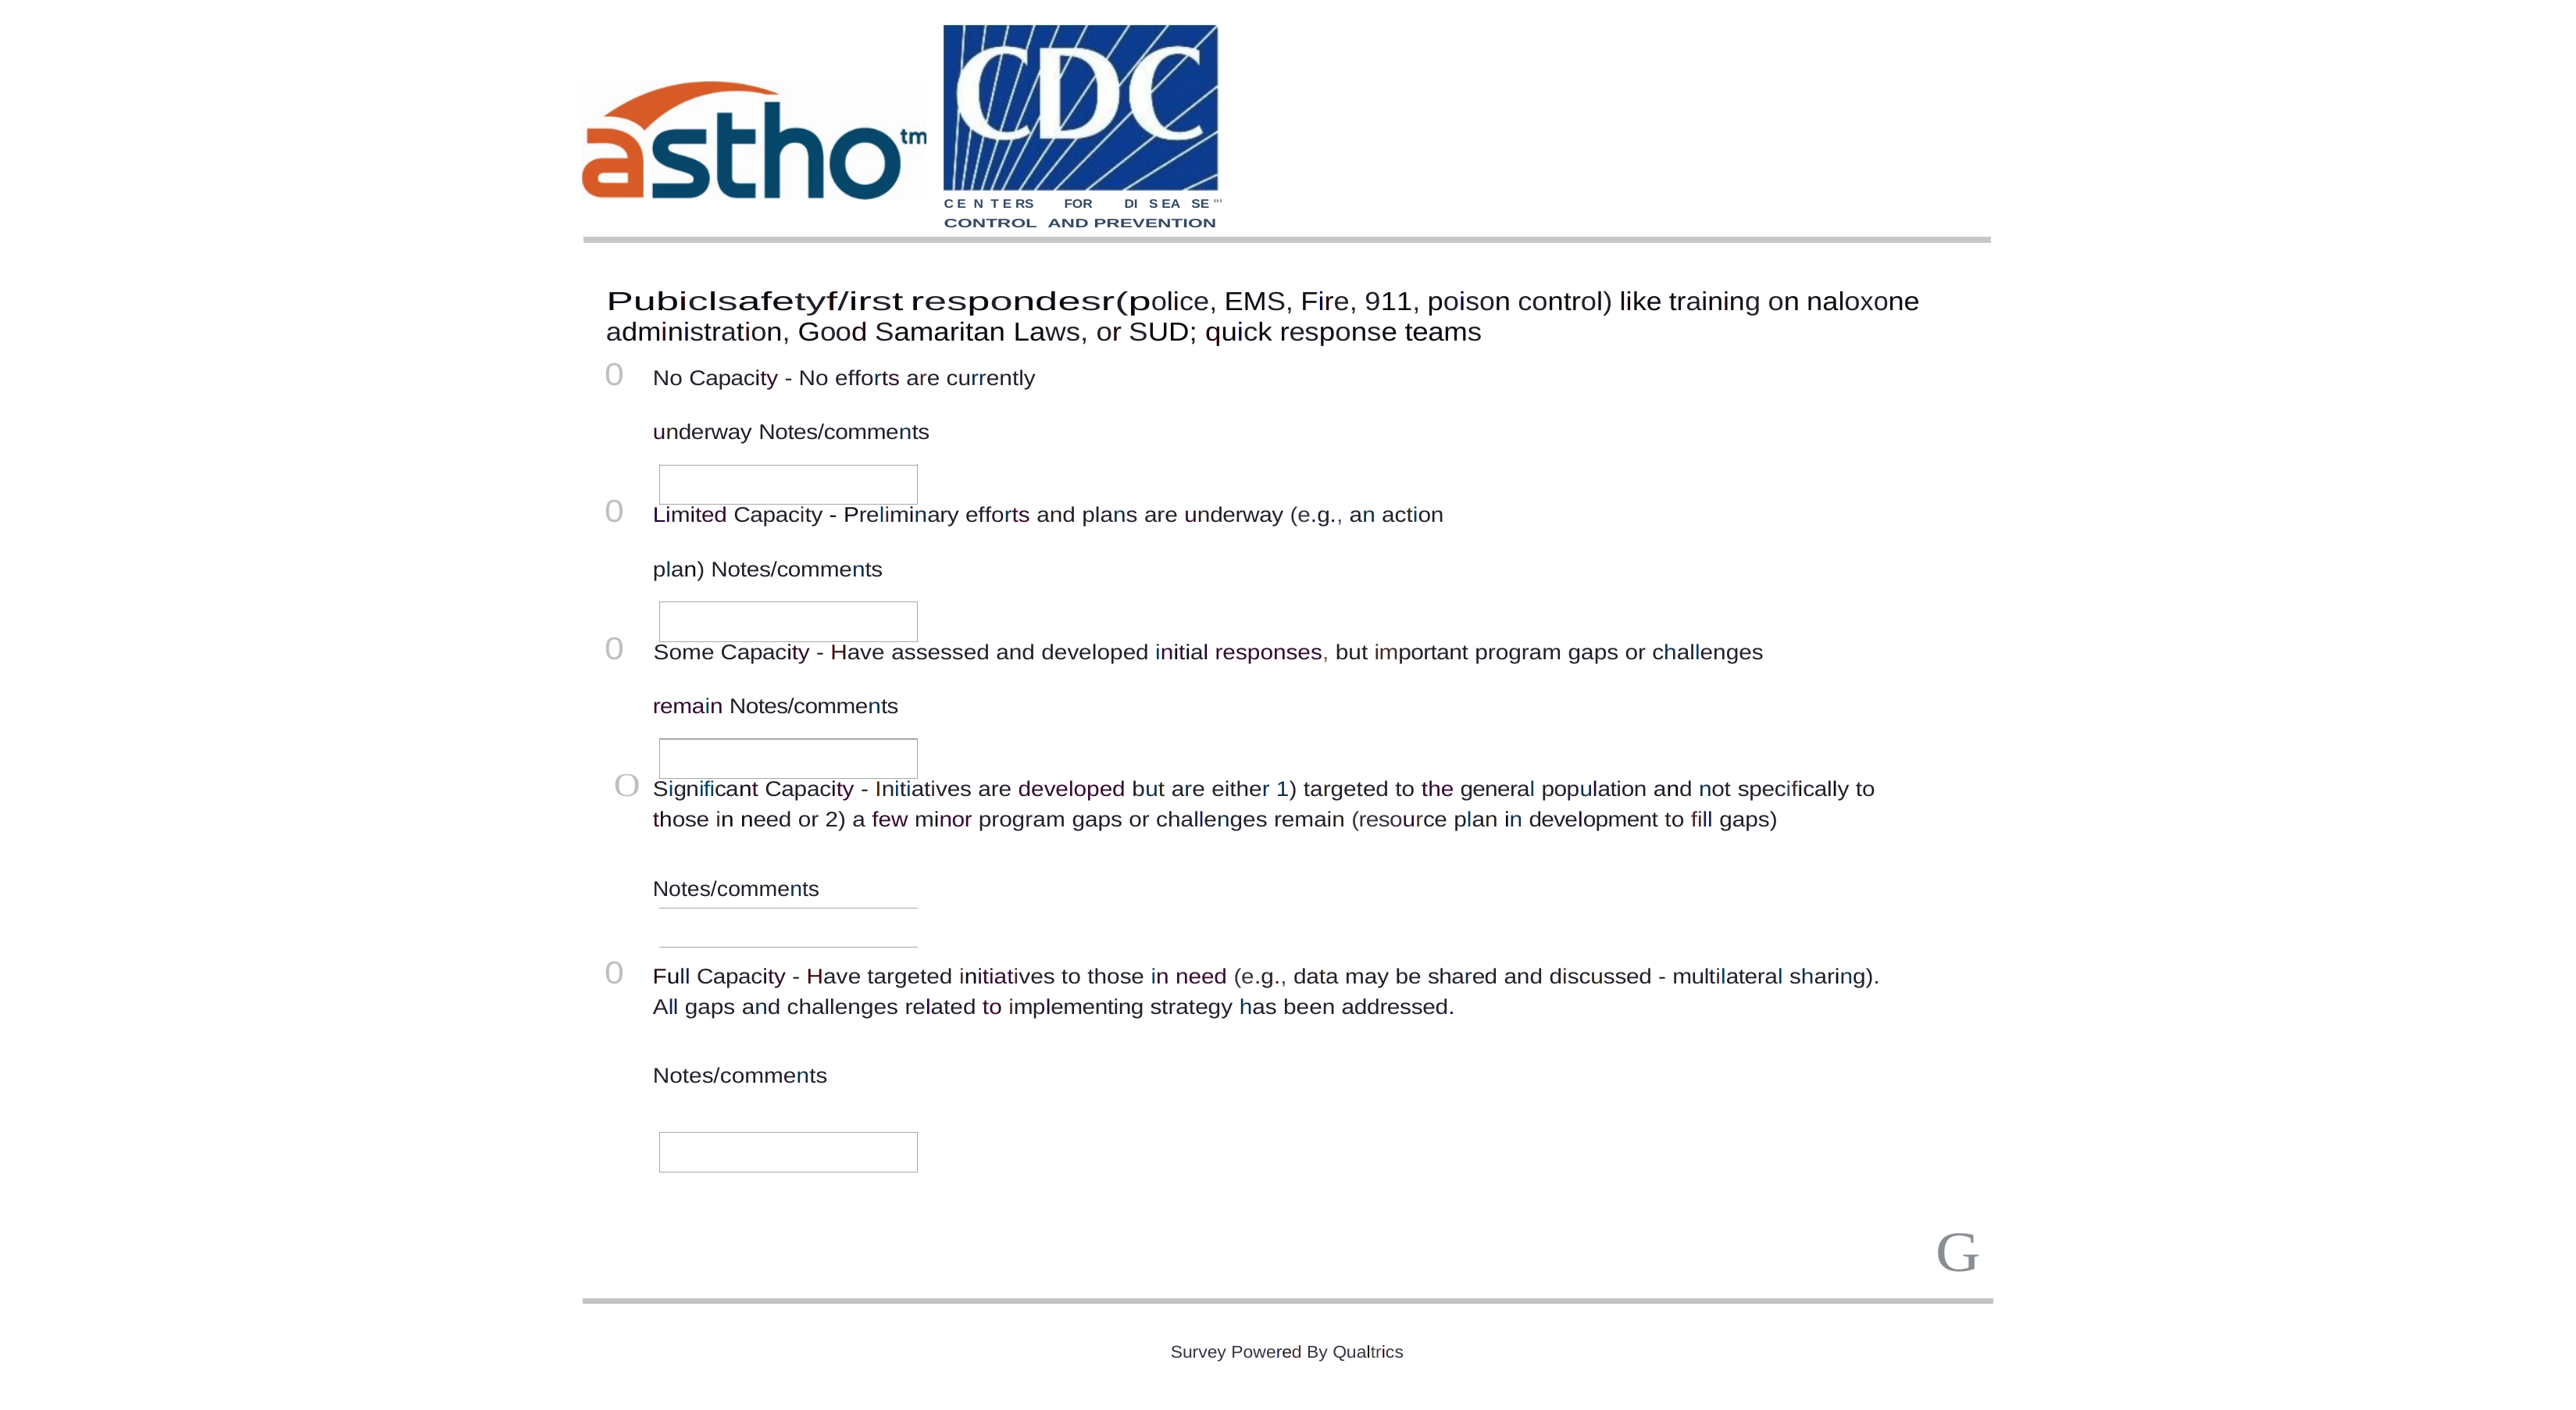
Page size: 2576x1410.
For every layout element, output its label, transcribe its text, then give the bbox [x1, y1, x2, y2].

text Notes/comments [653, 1063, 2198, 1088]
subtitle Pubiclsafetyf/irst respondesr(police, EMS, Fire, 911, poison control) like training on naloxone administration, Good Samaritan Laws, or SUD; quick response teams [606, 286, 1963, 347]
picture [943, 24, 1218, 191]
text 0 Limited Capacity - Preliminary efforts and plans are underway (e.g., an action plan) Notes/comments [605, 493, 1482, 581]
text O Significant Capacity - Initiatives are developed but are either 1) targeted to the general population and not specifically to those in need or 2) a few minor program gaps or challenges remain (resource plan in development to fill gaps) [614, 765, 1878, 832]
text 0 Some Capacity - Have assessed and developed initial responses, but important program gaps or challenges remain Notes/comments [605, 630, 1810, 718]
picture [582, 80, 927, 200]
text 0 No Capacity - No efforts are currently underway Notes/comments [605, 355, 1131, 444]
text 0 Full Capacity - Have targeted initiatives to those in need (e.g., data may be shared and discussed - multilateral sharing). All gaps and challenges related to implementing strategy has been addressed. [605, 901, 1882, 1019]
text Notes/comments [653, 876, 2198, 901]
